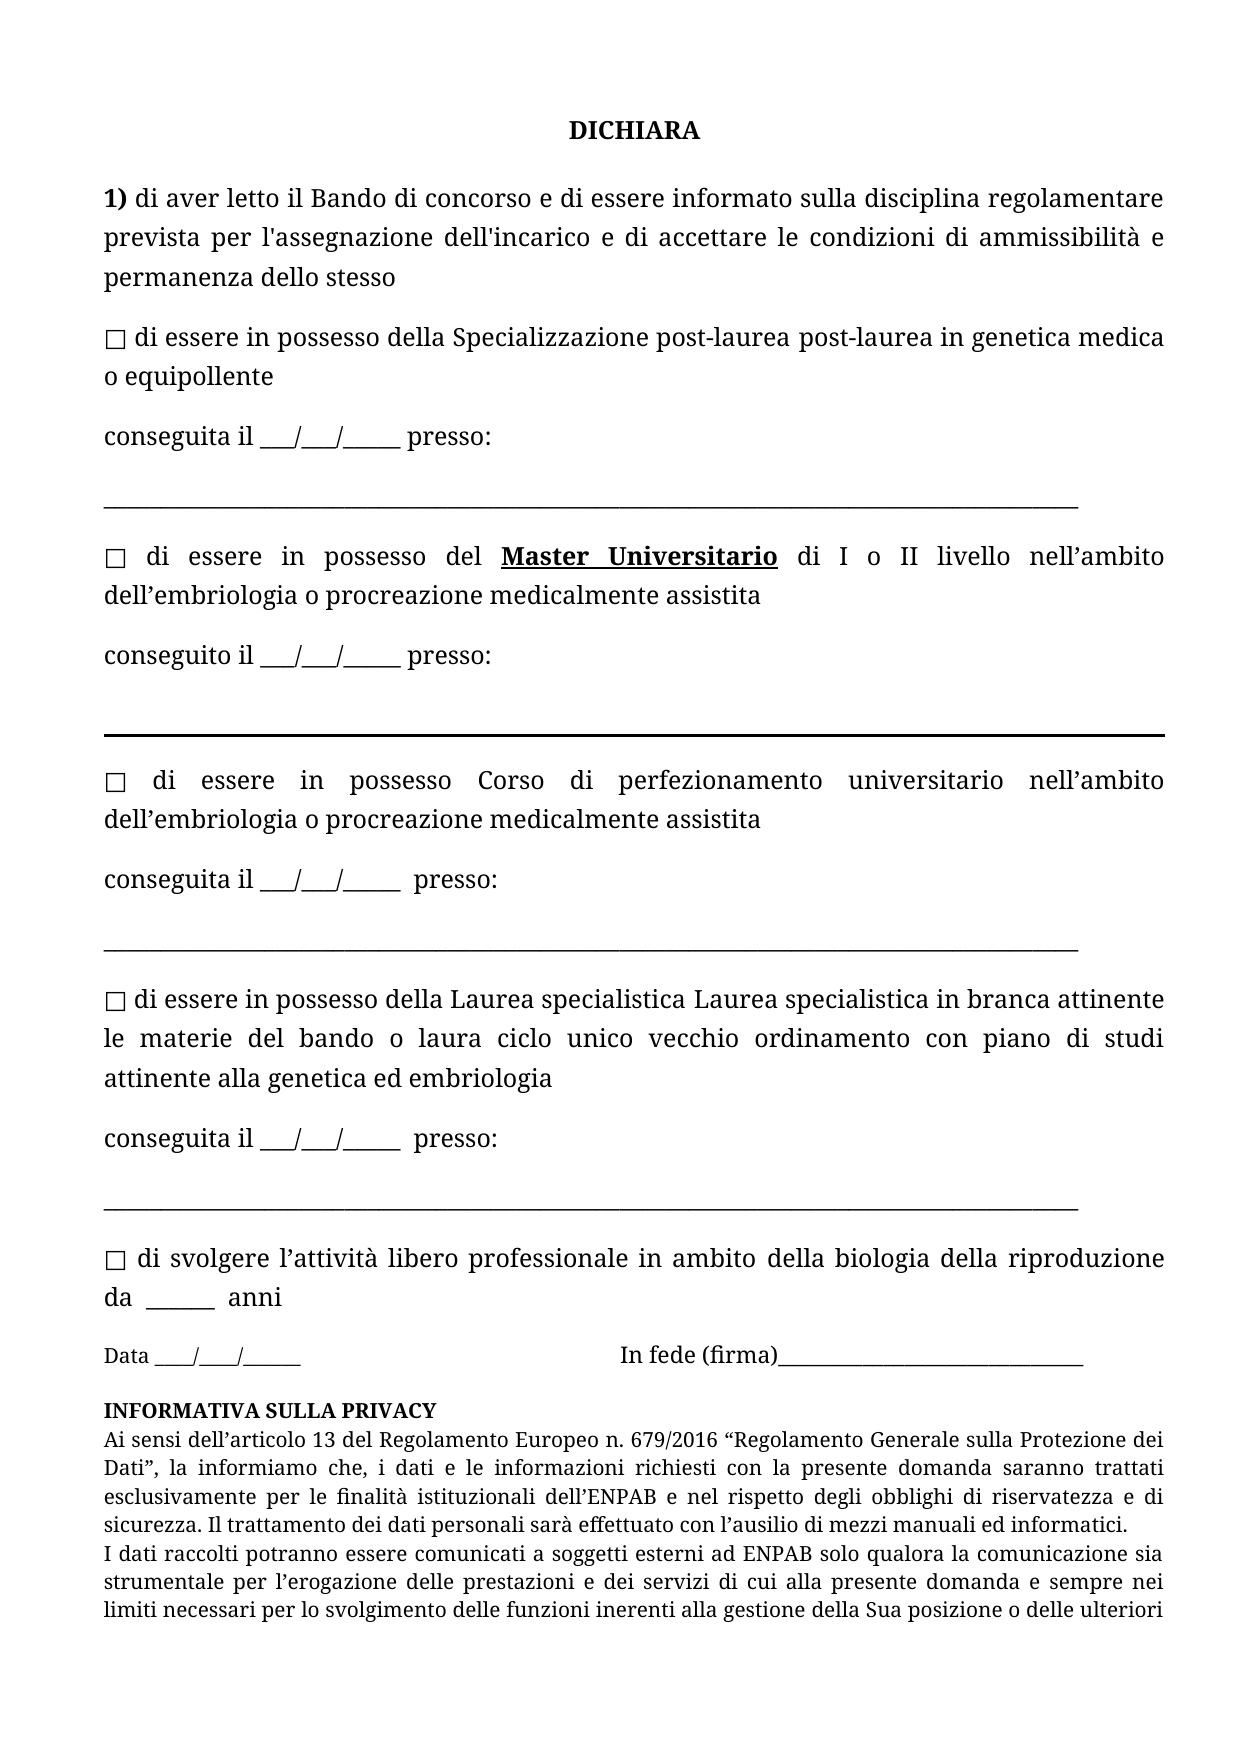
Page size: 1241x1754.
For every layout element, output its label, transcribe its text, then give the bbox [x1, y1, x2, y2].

text _____________________________________________________________________________________ [103, 478, 1165, 512]
text conseguita il ___/___/_____ presso: [103, 418, 1165, 452]
text Ai sensi dell’articolo 13 del Regolamento Europeo n. 679/2016 “Regolamento Generale sulla Protezione dei Dati”, la informiamo che, i dati e le informazioni richiesti con la presente domanda saranno trattati esclusivamente per le finalità istituzionali dell’ENPAB e nel rispetto degli obblighi di riservatezza e di sicurezza. Il trattamento dei dati personali sarà effettuato con l’ausilio di mezzi manuali ed informatici. [103, 1425, 1165, 1539]
text □ di essere in possesso della Specializzazione post-laurea post-laurea in genetica medica o equipollente [103, 319, 1165, 392]
text □ di essere in possesso Corso di perfezionamento universitario nell’ambito dell’embriologia o procreazione medicalmente assistita [103, 763, 1165, 836]
text DICHIARA [103, 113, 1165, 147]
text □ di essere in possesso della Laurea specialistica Laurea specialistica in branca attinente le materie del bando o laura ciclo unico vecchio ordinamento con piano di studi attinente alla genetica ed embriologia [103, 982, 1165, 1094]
text □ di svolgere l’attività libero professionale in ambito della biologia della riproduzione da ______ anni [103, 1240, 1165, 1313]
text □ di essere in possesso del Master Universitario di I o II livello nell’ambito dell’embriologia o procreazione medicalmente assistita [103, 538, 1165, 612]
text conseguita il ___/___/_____ presso: [103, 1120, 1165, 1154]
text _____________________________________________________________________________________ [103, 1180, 1165, 1214]
text Data ____/____/______ In fede (firma)_____________________________ [103, 1339, 1165, 1371]
text 1) di aver letto il Bando di concorso e di essere informato sulla disciplina regolamentare prevista per l'assegnazione dell'incarico e di accettare le condizioni di ammissibilità e permanenza dello stesso [103, 181, 1165, 293]
text INFORMATIVA SULLA PRIVACY [103, 1397, 1165, 1425]
text conseguito il ___/___/_____ presso: [103, 637, 1165, 672]
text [103, 1539, 1165, 1624]
text conseguita il ___/___/_____ presso: [103, 862, 1165, 896]
text _____________________________________________________________________________________ [103, 922, 1165, 956]
